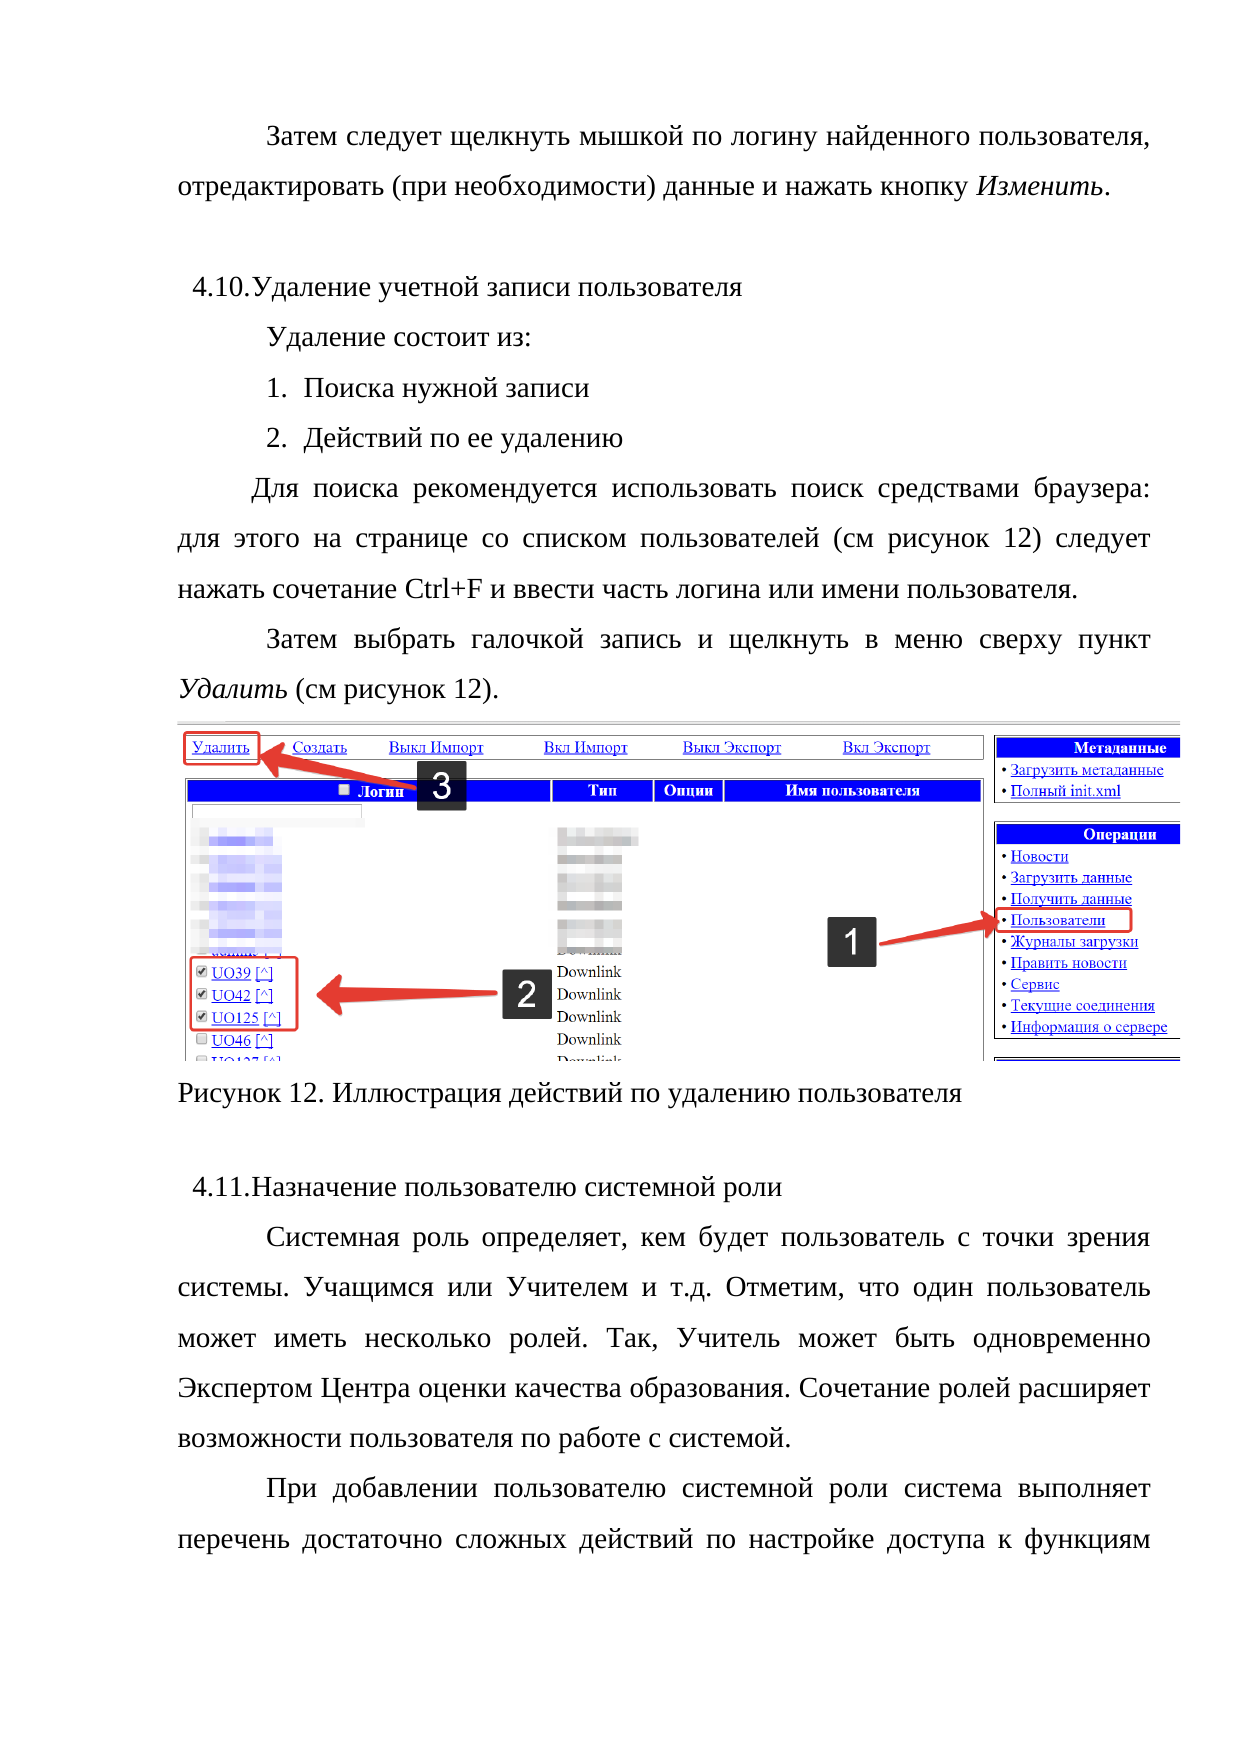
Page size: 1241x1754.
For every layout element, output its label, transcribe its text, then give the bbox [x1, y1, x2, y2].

text Затем следует щелкнуть мышкой по логину найденного пользователя, отредактировать (при необходимости) данные и нажать кнопку Изменить. [177, 118, 1152, 202]
subtitle Удаление учетной записи пользователя [177, 269, 1152, 303]
list Поиска нужной записи [266, 370, 1152, 403]
subtitle Назначение пользователю системной роли [177, 1169, 1152, 1202]
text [177, 1471, 1152, 1554]
text Затем выбрать галочкой запись и щелкнуть в меню сверху пункт Удалить (см рисунок 12). [177, 621, 1152, 705]
text Удаление состоит из: [177, 319, 1152, 353]
text Для поиска рекомендуется использовать поиск средствами браузера: для этого на странице со списком пользователей (см рисунок 12) следует нажать сочетание Ctrl+F и ввести часть логина или имени пользователя. [177, 470, 1152, 604]
text Системная роль определяет, кем будет пользователь с точки зрения системы. Учащимся или Учителем и т.д. Отметим, что один пользователь может иметь несколько ролей. Так, Учитель может быть одновременно Экспертом Центра оценки качества образования. Сочетание ролей расширяет возможности пользователя по работе с системой. [177, 1219, 1152, 1454]
list Действий по ее удалению [266, 420, 1152, 453]
text Рисунок 12. Иллюстрация действий по удалению пользователя [177, 1075, 1152, 1109]
picture [177, 721, 1181, 1061]
